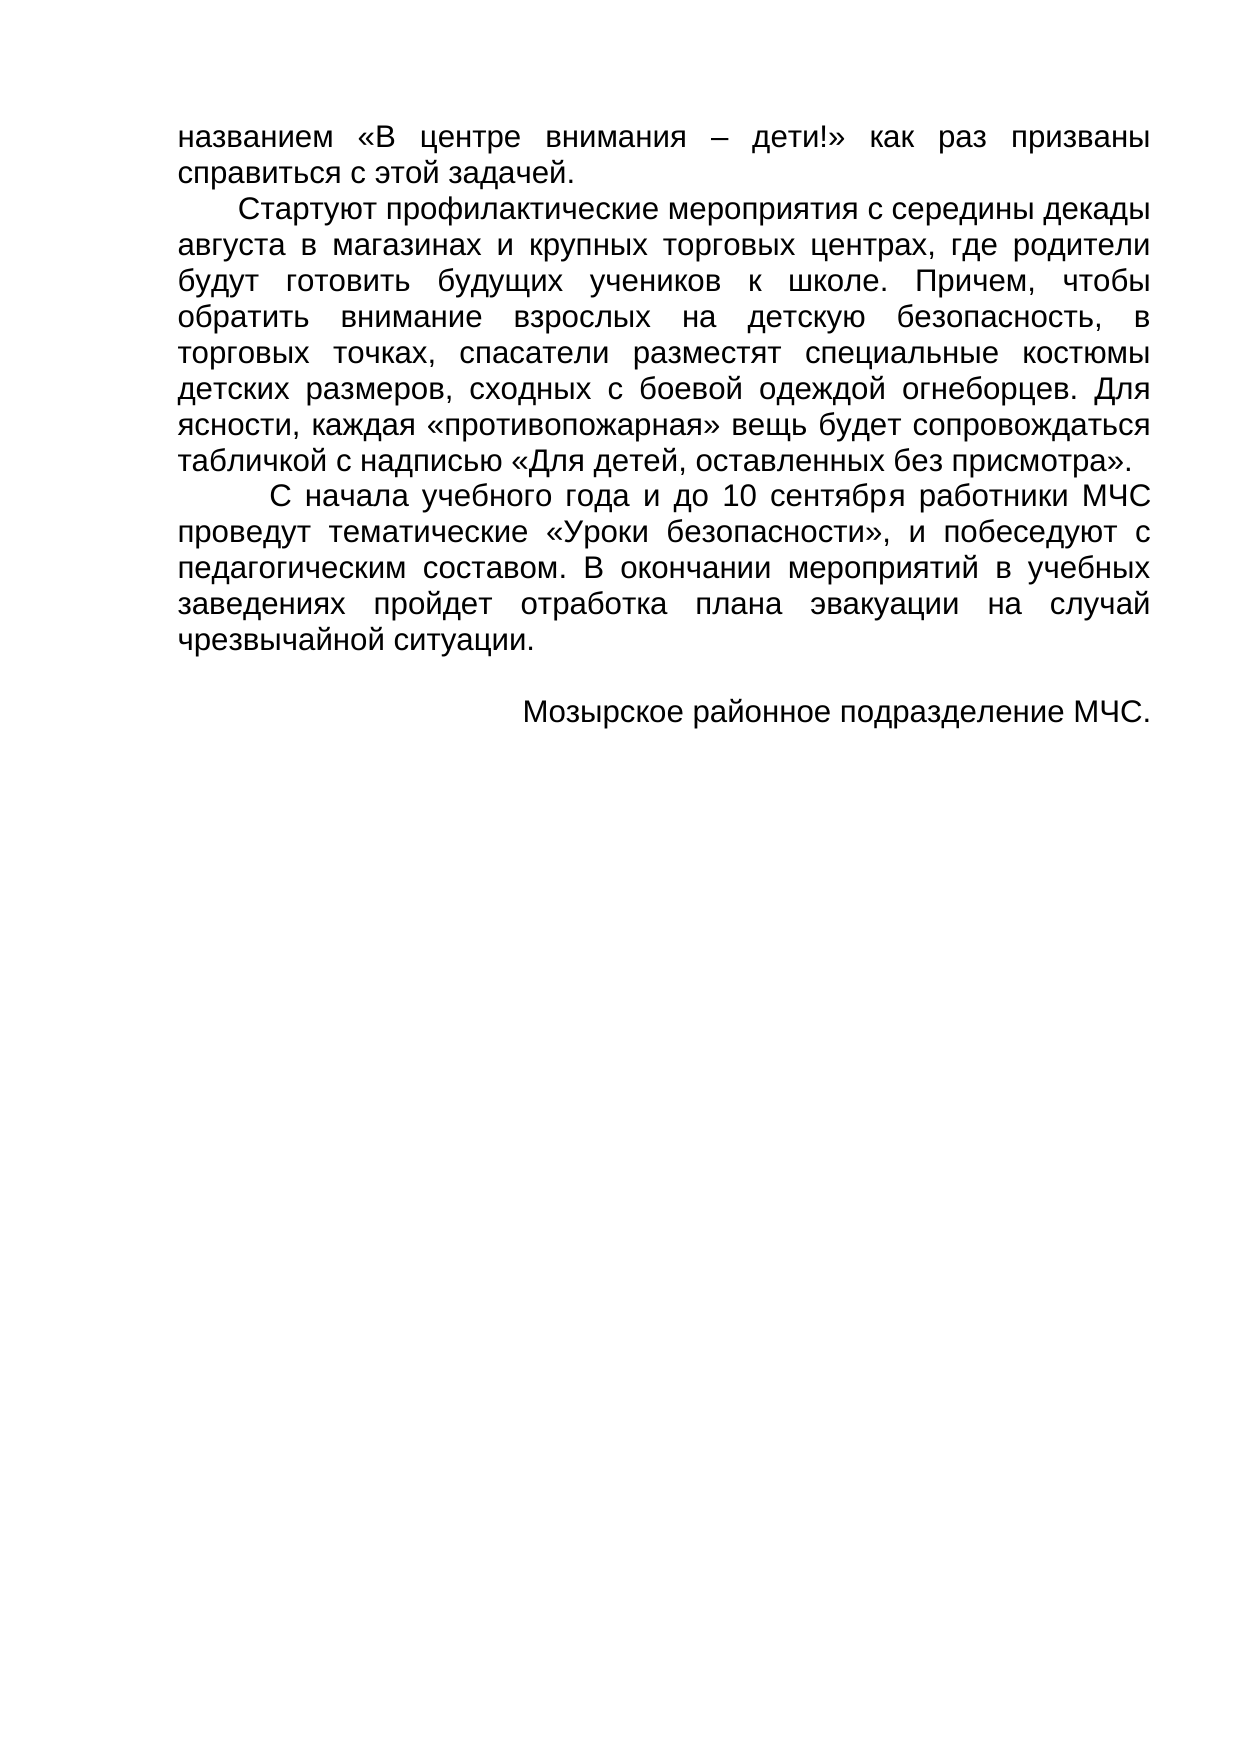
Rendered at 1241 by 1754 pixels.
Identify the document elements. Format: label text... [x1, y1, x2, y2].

text С начала учебного года и до 10 сентября работники МЧС проведут тематические «Уроки безопасности», и побеседуют с педагогическим составом. В окончании мероприятий в учебных заведениях пройдет отработка плана эвакуации на случай чрезвычайной ситуации. [177, 477, 1152, 657]
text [177, 118, 1152, 190]
text Стартуют профилактические мероприятия с середины декады августа в магазинах и крупных торговых центрах, где родители будут готовить будущих учеников к школе. Причем, чтобы обратить внимание взрослых на детскую безопасность, в торговых точках, спасатели разместят специальные костюмы детских размеров, сходных с боевой одеждой огнеборцев. Для ясности, каждая «противопожарная» вещь будет сопровождаться табличкой с надписью «Для детей, оставленных без присмотра». [177, 190, 1152, 477]
text Мозырское районное подразделение МЧС. [177, 693, 1152, 729]
